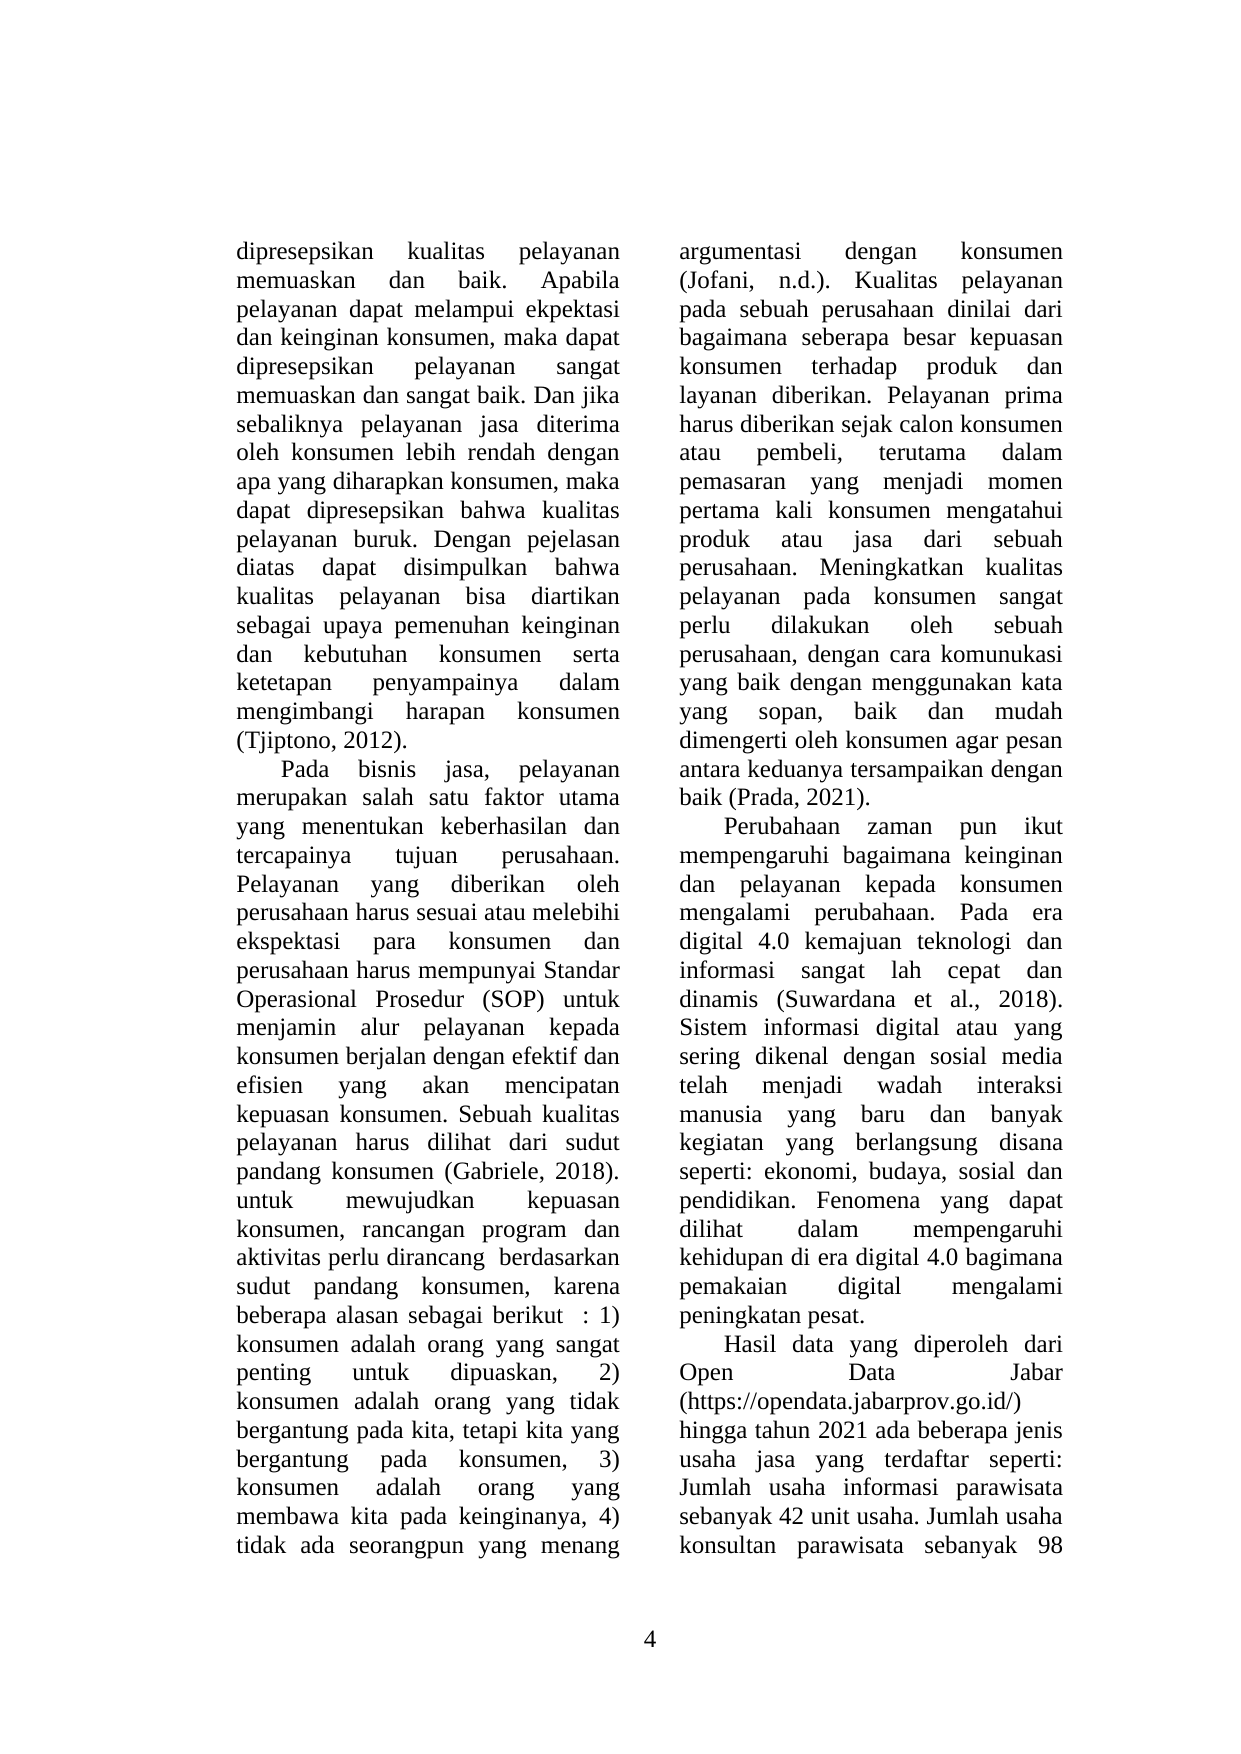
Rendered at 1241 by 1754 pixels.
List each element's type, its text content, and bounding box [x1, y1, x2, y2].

list Perubahaan zaman pun ikut mempengaruhi bagaimana keinginan dan pelayanan kepada konsumen mengalami perubahaan. Pada era digital 4.0 kemajuan teknologi dan informasi sangat lah cepat dan dinamis . Sistem informasi digital atau yang sering dikenal dengan sosial media telah menjadi wadah interaksi manusia yang baru dan banyak kegiatan yang berlangsung disana seperti: ekonomi, budaya, sosial dan pendidikan. Fenomena yang dapat dilihat dalam mempengaruhi kehidupan di era digital 4.0 bagimana pemakaian digital mengalami peningkatan pesat. [679, 811, 1063, 1329]
list Pada bisnis jasa, pelayanan merupakan salah satu faktor utama yang menentukan keberhasilan dan tercapainya tujuan perusahaan. Pelayanan yang diberikan oleh perusahaan harus sesuai atau melebihi ekspektasi para konsumen dan perusahaan harus mempunyai Standar Operasional Prosedur (SOP) untuk menjamin alur pelayanan kepada konsumen berjalan dengan efektif dan efisien yang akan mencipatan kepuasan konsumen. Sebuah kualitas pelayanan harus dilihat dari sudut pandang konsumen (Gabriele, 2018). untuk mewujudkan kepuasan konsumen, rancangan program dan aktivitas perlu dirancang berdasarkan sudut pandang konsumen, karena beberapa alasan sebagai berikut : 1) konsumen adalah orang yang sangat penting untuk dipuaskan, 2) konsumen adalah orang yang tidak bergantung pada kita, tetapi kita yang bergantung pada konsumen, 3) konsumen adalah orang yang membawa kita pada keinginanya, 4) tidak ada seorangpun yang menang argumentasi dengan konsumen (Jofani, n.d.). Kualitas pelayanan pada sebuah perusahaan dinilai dari bagaimana seberapa besar kepuasan konsumen terhadap produk dan layanan diberikan. Pelayanan prima harus diberikan sejak calon konsumen atau pembeli, terutama dalam pemasaran yang menjadi momen pertama kali konsumen mengatahui produk atau jasa dari sebuah perusahaan. Meningkatkan kualitas pelayanan pada konsumen sangat perlu dilakukan oleh sebuah perusahaan, dengan cara komunukasi yang baik dengan menggunakan kata yang sopan, baik dan mudah dimengerti oleh konsumen agar pesan antara keduanya tersampaikan dengan baik (Prada, 2021). [679, 236, 1063, 811]
list Pada bisnis jasa, pelayanan merupakan salah satu faktor utama yang menentukan keberhasilan dan tercapainya tujuan perusahaan. Pelayanan yang diberikan oleh perusahaan harus sesuai atau melebihi ekspektasi para konsumen dan perusahaan harus mempunyai Standar Operasional Prosedur (SOP) untuk menjamin alur pelayanan kepada konsumen berjalan dengan efektif dan efisien yang akan mencipatan kepuasan konsumen. Sebuah kualitas pelayanan harus dilihat dari sudut pandang konsumen (Gabriele, 2018). untuk mewujudkan kepuasan konsumen, rancangan program dan aktivitas perlu dirancang berdasarkan sudut pandang konsumen, karena beberapa alasan sebagai berikut : 1) konsumen adalah orang yang sangat penting untuk dipuaskan, 2) konsumen adalah orang yang tidak bergantung pada kita, tetapi kita yang bergantung pada konsumen, 3) konsumen adalah orang yang membawa kita pada keinginanya, 4) tidak ada seorangpun yang menang argumentasi dengan konsumen (Jofani, n.d.). Kualitas pelayanan pada sebuah perusahaan dinilai dari bagaimana seberapa besar kepuasan konsumen terhadap produk dan layanan diberikan. Pelayanan prima harus diberikan sejak calon konsumen atau pembeli, terutama dalam pemasaran yang menjadi momen pertama kali konsumen mengatahui produk atau jasa dari sebuah perusahaan. Meningkatkan kualitas pelayanan pada konsumen sangat perlu dilakukan oleh sebuah perusahaan, dengan cara komunukasi yang baik dengan menggunakan kata yang sopan, baik dan mudah dimengerti oleh konsumen agar pesan antara keduanya tersampaikan dengan baik (Prada, 2021). [236, 754, 620, 1559]
